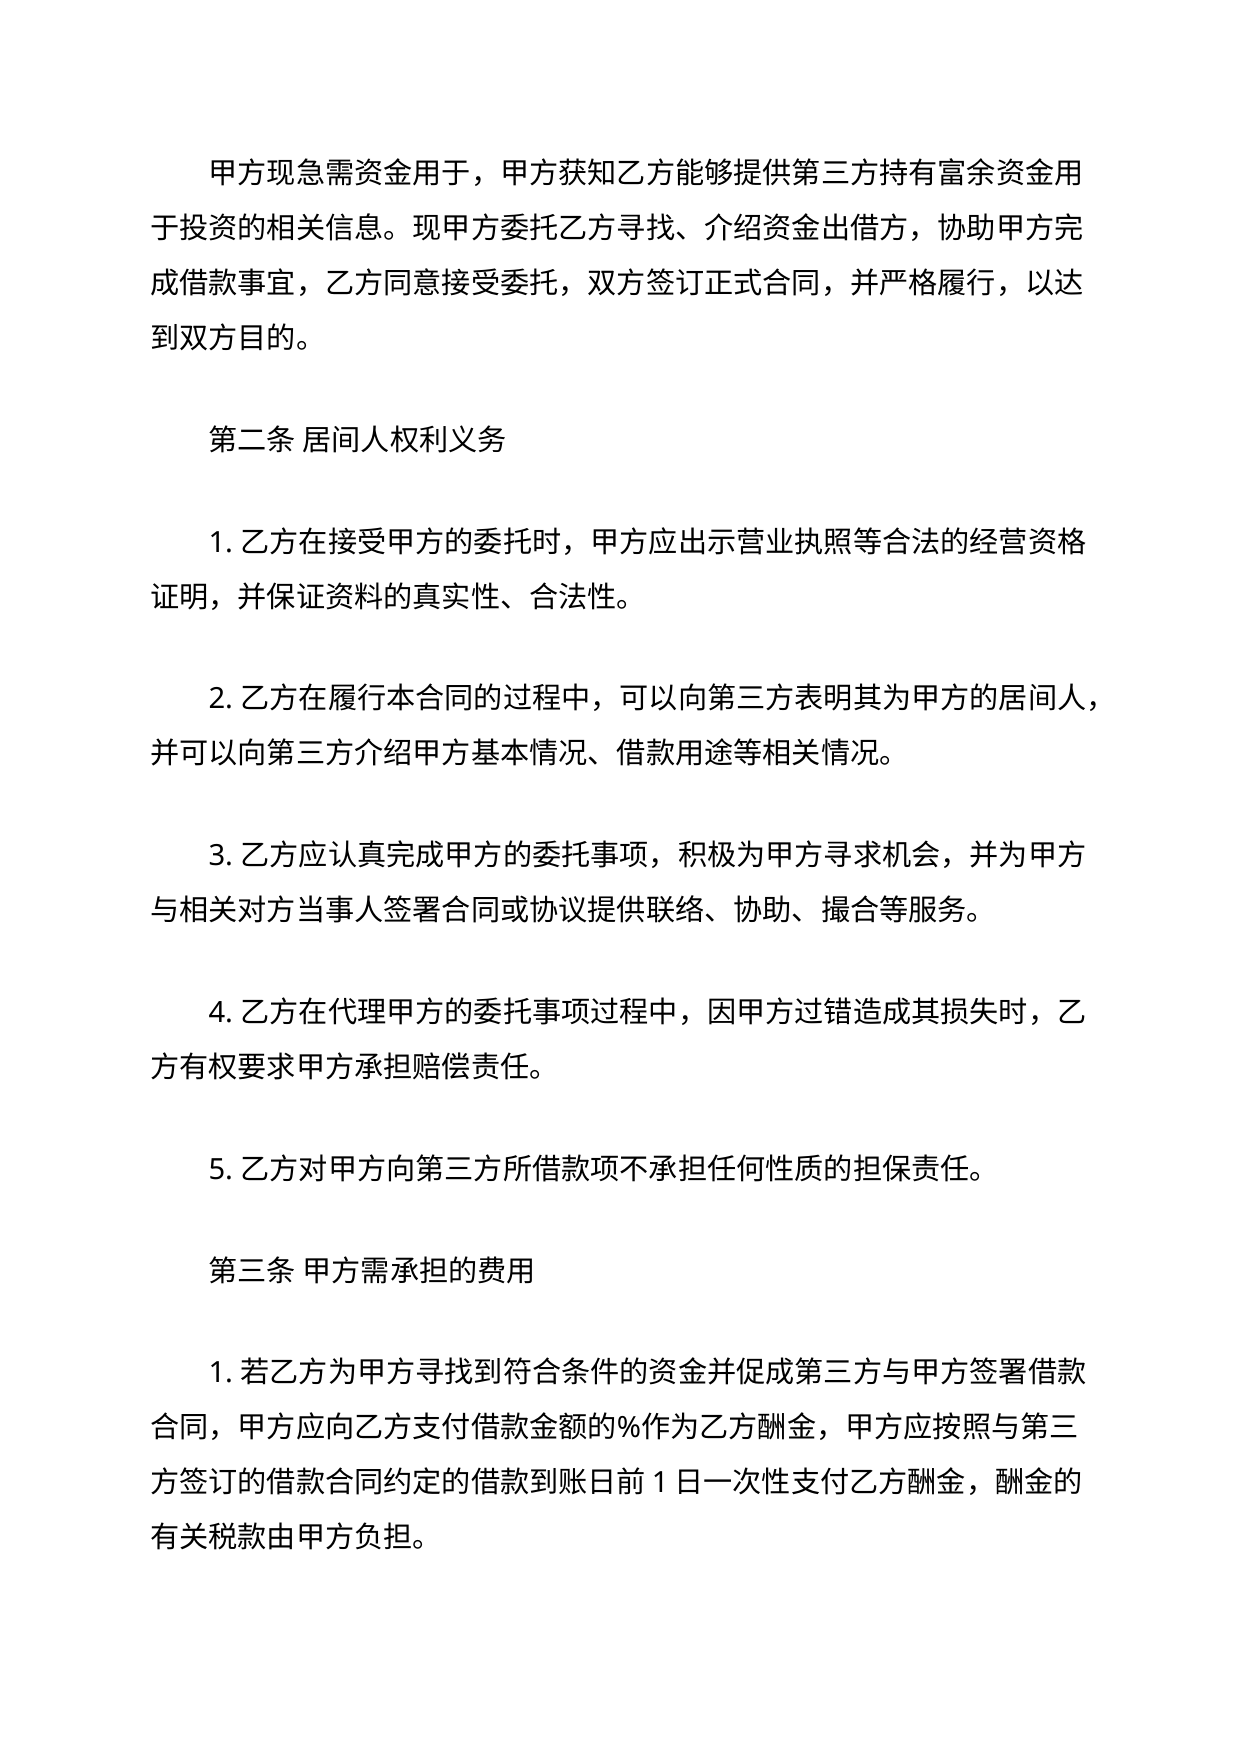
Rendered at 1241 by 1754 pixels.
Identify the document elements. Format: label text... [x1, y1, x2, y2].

text 第三条 甲方需承担的费用 [150, 1247, 1090, 1289]
text 第二条 居间人权利义务 [150, 416, 1090, 459]
text 1. 乙方在接受甲方的委托时，甲方应出示营业执照等合法的经营资格证明，并保证资料的真实性、合法性。 [150, 518, 1090, 616]
text 1. 若乙方为甲方寻找到符合条件的资金并促成第三方与甲方签署借款合同，甲方应向乙方支付借款金额的%作为乙方酬金，甲方应按照与第三方签订的借款合同约定的借款到账日前1日一次性支付乙方酬金，酬金的有关税款由甲方负担。 [150, 1349, 1090, 1556]
text 5. 乙方对甲方向第三方所借款项不承担任何性质的担保责任。 [150, 1145, 1090, 1188]
text 3. 乙方应认真完成甲方的委托事项，积极为甲方寻求机会，并为甲方与相关对方当事人签署合同或协议提供联络、协助、撮合等服务。 [150, 832, 1090, 929]
text 2. 乙方在履行本合同的过程中，可以向第三方表明其为甲方的居间人，并可以向第三方介绍甲方基本情况、借款用途等相关情况。 [150, 675, 1090, 772]
text 4. 乙方在代理甲方的委托事项过程中，因甲方过错造成其损失时，乙方有权要求甲方承担赔偿责任。 [150, 988, 1090, 1086]
text 甲方现急需资金用于，甲方获知乙方能够提供第三方持有富余资金用于投资的相关信息。现甲方委托乙方寻找、介绍资金出借方，协助甲方完成借款事宜，乙方同意接受委托，双方签订正式合同，并严格履行，以达到双方目的。 [150, 150, 1090, 357]
